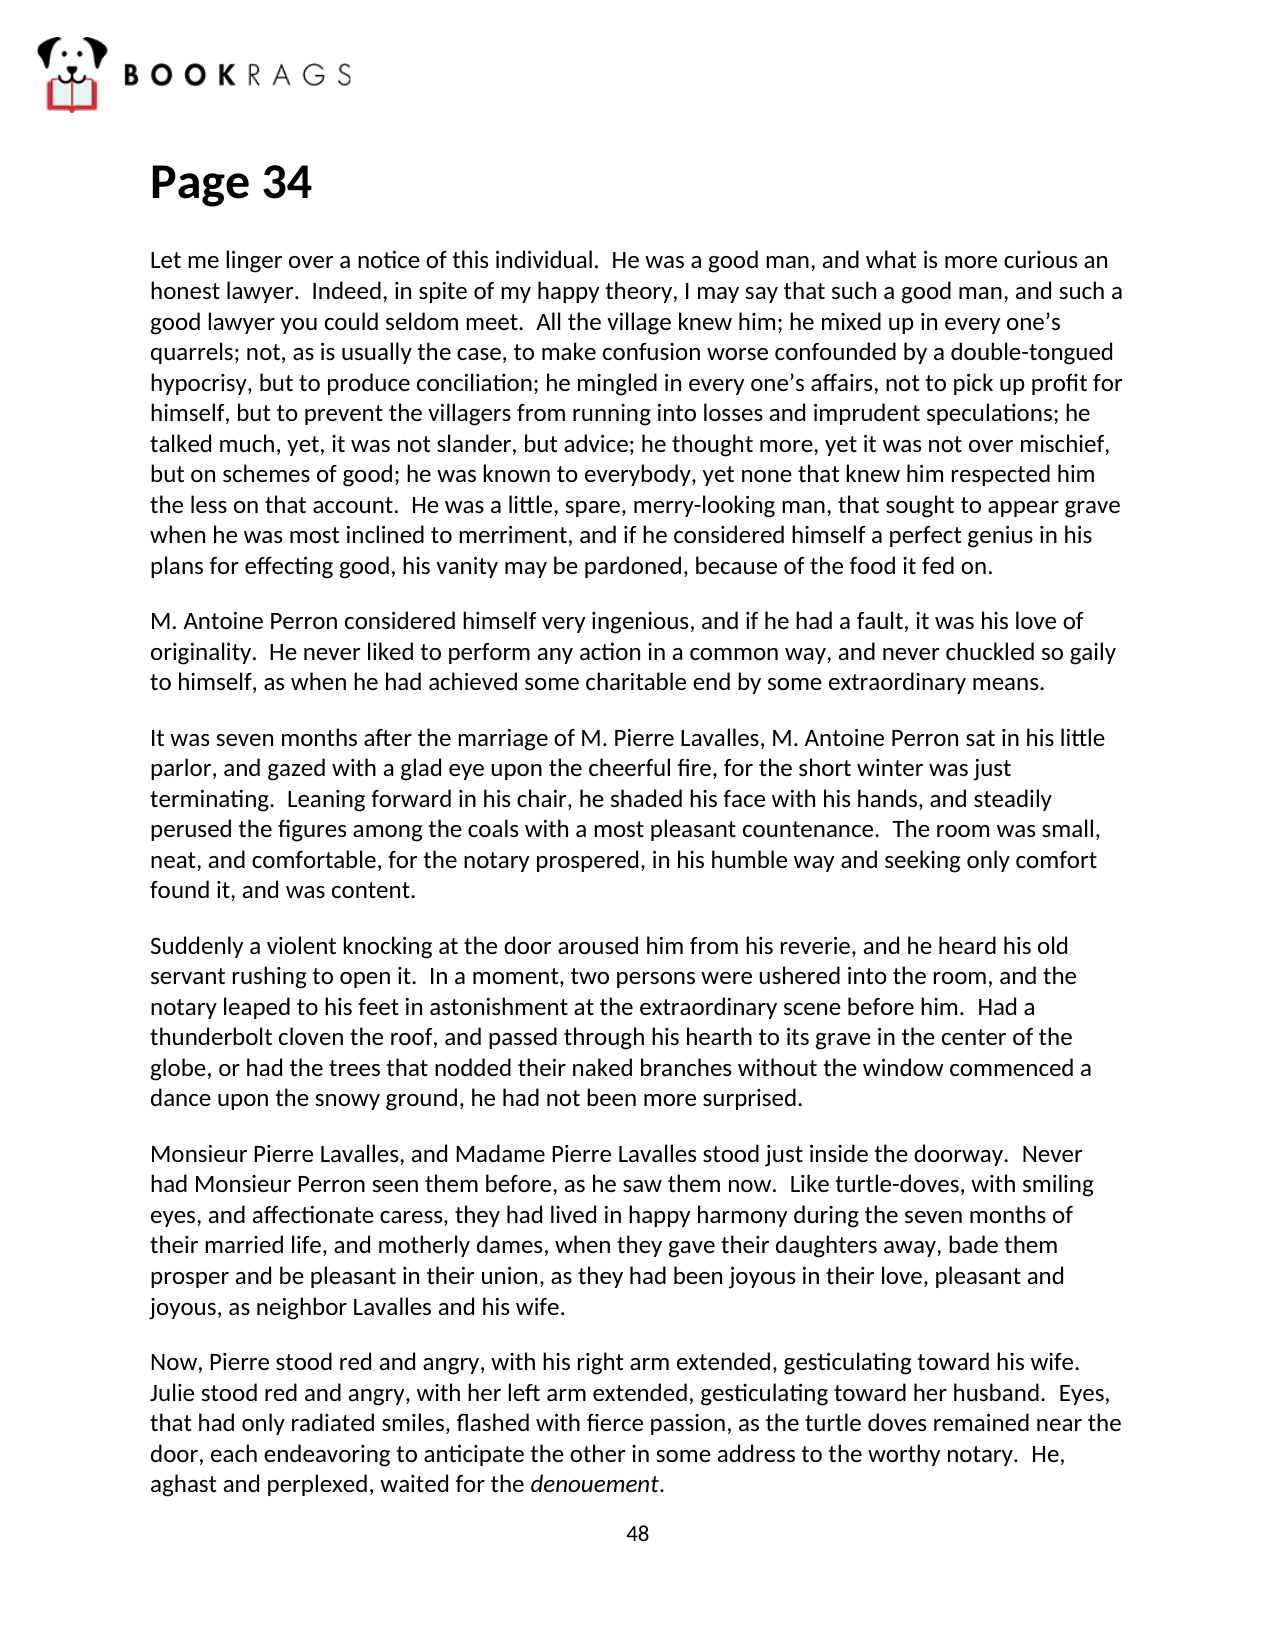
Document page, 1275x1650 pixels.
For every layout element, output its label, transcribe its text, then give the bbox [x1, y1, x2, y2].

picture [37, 37, 351, 113]
text Suddenly a violent knocking at the door aroused him from his reverie, and he heard his old servant rushing to open it. In a moment, two persons were ushered into the room, and the notary leaped to his feet in astonishment at the extraordinary scene before him. Had a thunderbolt cloven the roof, and passed through his hearth to its grave in the center of the globe, or had the trees that nodded their naked branches without the window commenced a dance upon the snowy ground, he had not been more surprised. [150, 930, 1125, 1113]
text Now, Pierre stood red and angry, with his right arm extended, gesticulating toward his wife. Julie stood red and angry, with her left arm extended, gesticulating toward her husband. Eyes, that had only radiated smiles, flashed with fierce passion, as the turtle doves remained near the door, each endeavoring to anticipate the other in some address to the worthy notary. He, aghast and perplexed, waited for the denouement. [150, 1346, 1125, 1499]
text Monsieur Pierre Lavalles, and Madame Pierre Lavalles stood just inside the doorway. Never had Monsieur Perron seen them before, as he saw them now. Like turtle-doves, with smiling eyes, and affectionate caress, they had lived in happy harmony during the seven months of their married life, and motherly dames, when they gave their daughters away, bade them prosper and be pleasant in their union, as they had been joyous in their love, pleasant and joyous, as neighbor Lavalles and his wife. [150, 1138, 1125, 1321]
text M. Antoine Perron considered himself very ingenious, and if he had a fault, it was his love of originality. He never liked to perform any action in a common way, and never chuckled so gaily to himself, as when he had achieved some charitable end by some extraordinary means. [150, 605, 1125, 697]
text Page 34 [150, 150, 1125, 211]
text It was seven months after the marriage of M. Pierre Lavalles, M. Antoine Perron sat in his little parlor, and gazed with a glad eye upon the cheerful fire, for the short winter was just terminating. Leaning forward in his chair, he shaded his face with his hands, and steadily perused the figures among the coals with a most pleasant countenance. The room was small, neat, and comfortable, for the notary prospered, in his humble way and seeking only comfort found it, and was content. [150, 722, 1125, 905]
text Let me linger over a notice of this individual. He was a good man, and what is more curious an honest lawyer. Indeed, in spite of my happy theory, I may say that such a good man, and such a good lawyer you could seldom meet. All the village knew him; he mixed up in every one’s quarrels; not, as is usually the case, to make confusion worse confounded by a double-tongued hypocrisy, but to produce conciliation; he mingled in every one’s affairs, not to pick up profit for himself, but to prevent the villagers from running into losses and imprudent speculations; he talked much, yet, it was not slander, but advice; he thought more, yet it was not over mischief, but on schemes of good; he was known to everybody, yet none that knew him respected him the less on that account. He was a little, spare, merry-looking man, that sought to appear grave when he was most inclined to merriment, and if he considered himself a perfect genius in his plans for effecting good, his vanity may be pardoned, because of the food it fed on. [150, 244, 1125, 580]
